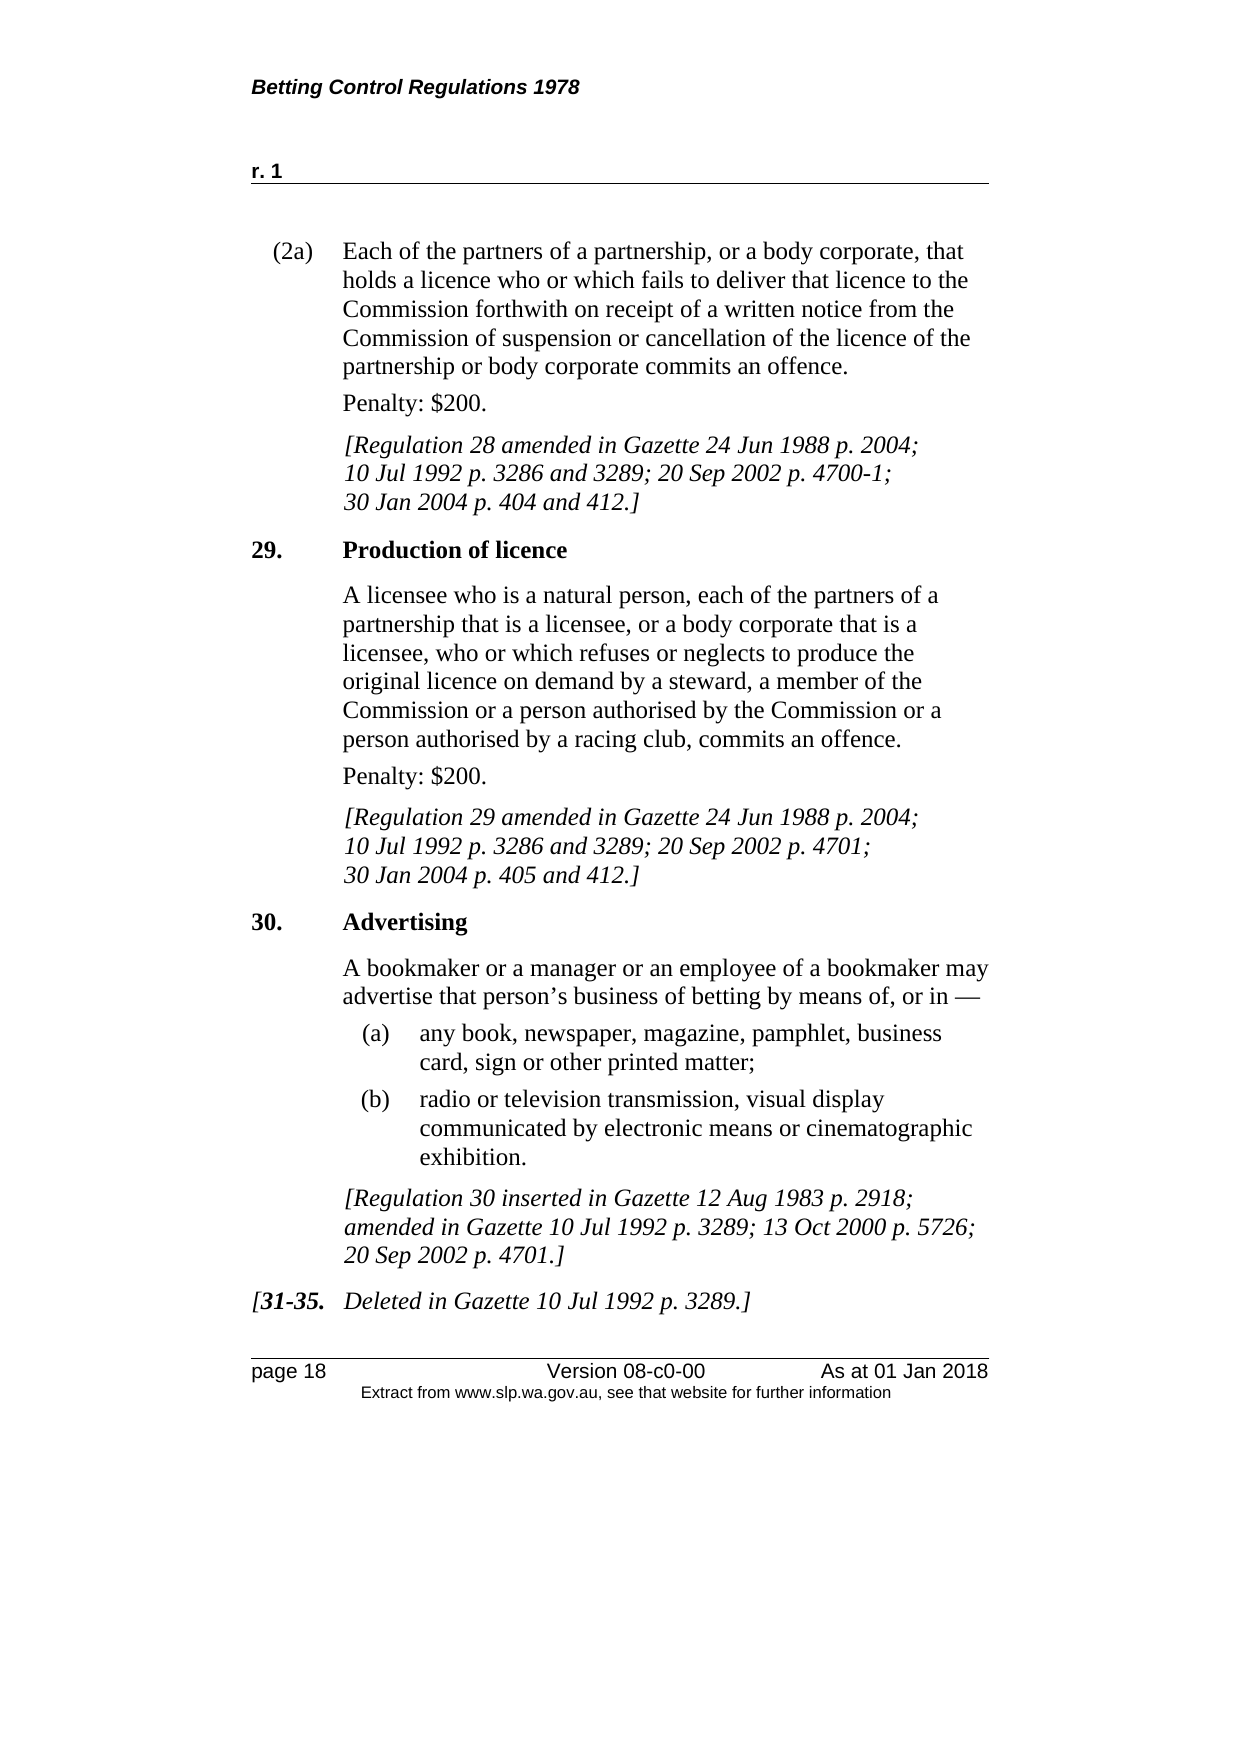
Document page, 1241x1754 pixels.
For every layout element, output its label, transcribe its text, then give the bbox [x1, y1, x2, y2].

text [Regulation 30 inserted in Gazette 12 Aug 1983 p. 2918; amended in Gazette 10 Jul 1992 p. 3289; 13 Oct 2000 p. 5726; 20 Sep 2002 p. 4701.] [251, 1183, 989, 1269]
text (a) any book, newspaper, magazine, pamphlet, business card, sign or other printed matter; [251, 1018, 989, 1076]
subtitle 30. Advertising [251, 907, 989, 936]
text [Regulation 28 amended in Gazette 24 Jun 1988 p. 2004; 10 Jul 1992 p. 3286 and 3289; 20 Sep 2002 p. 4700-1; 30 Jan 2004 p. 404 and 412.] [251, 430, 989, 516]
text A bookmaker or a manager or an employee of a bookmaker may advertise that person’s business of betting by means of, or in — [251, 953, 989, 1010]
text (b) radio or television transmission, visual display communicated by electronic means or cinematographic exhibition. [251, 1084, 989, 1171]
subtitle 29. Production of licence [251, 535, 989, 563]
text [31-35. Deleted in Gazette 10 Jul 1992 p. 3289.] [251, 1286, 989, 1315]
text [Regulation 29 amended in Gazette 24 Jun 1988 p. 2004; 10 Jul 1992 p. 3286 and 3289; 20 Sep 2002 p. 4701; 30 Jan 2004 p. 405 and 412.] [251, 802, 989, 888]
text A licensee who is a natural person, each of the partners of a partnership that is a licensee, or a body corporate that is a licensee, who or which refuses or neglects to produce the original licence on demand by a steward, a member of the Commission or a person authorised by the Commission or a person authorised by a racing club, commits an offence. [251, 580, 989, 753]
text Penalty: $200. [251, 761, 989, 790]
text (2a) Each of the partners of a partnership, or a body corporate, that holds a licence who or which fails to deliver that licence to the Commission forthwith on receipt of a written notice from the Commission of suspension or cancellation of the licence of the partnership or body corporate commits an offence. [251, 236, 989, 380]
text Penalty: $200. [251, 388, 989, 417]
